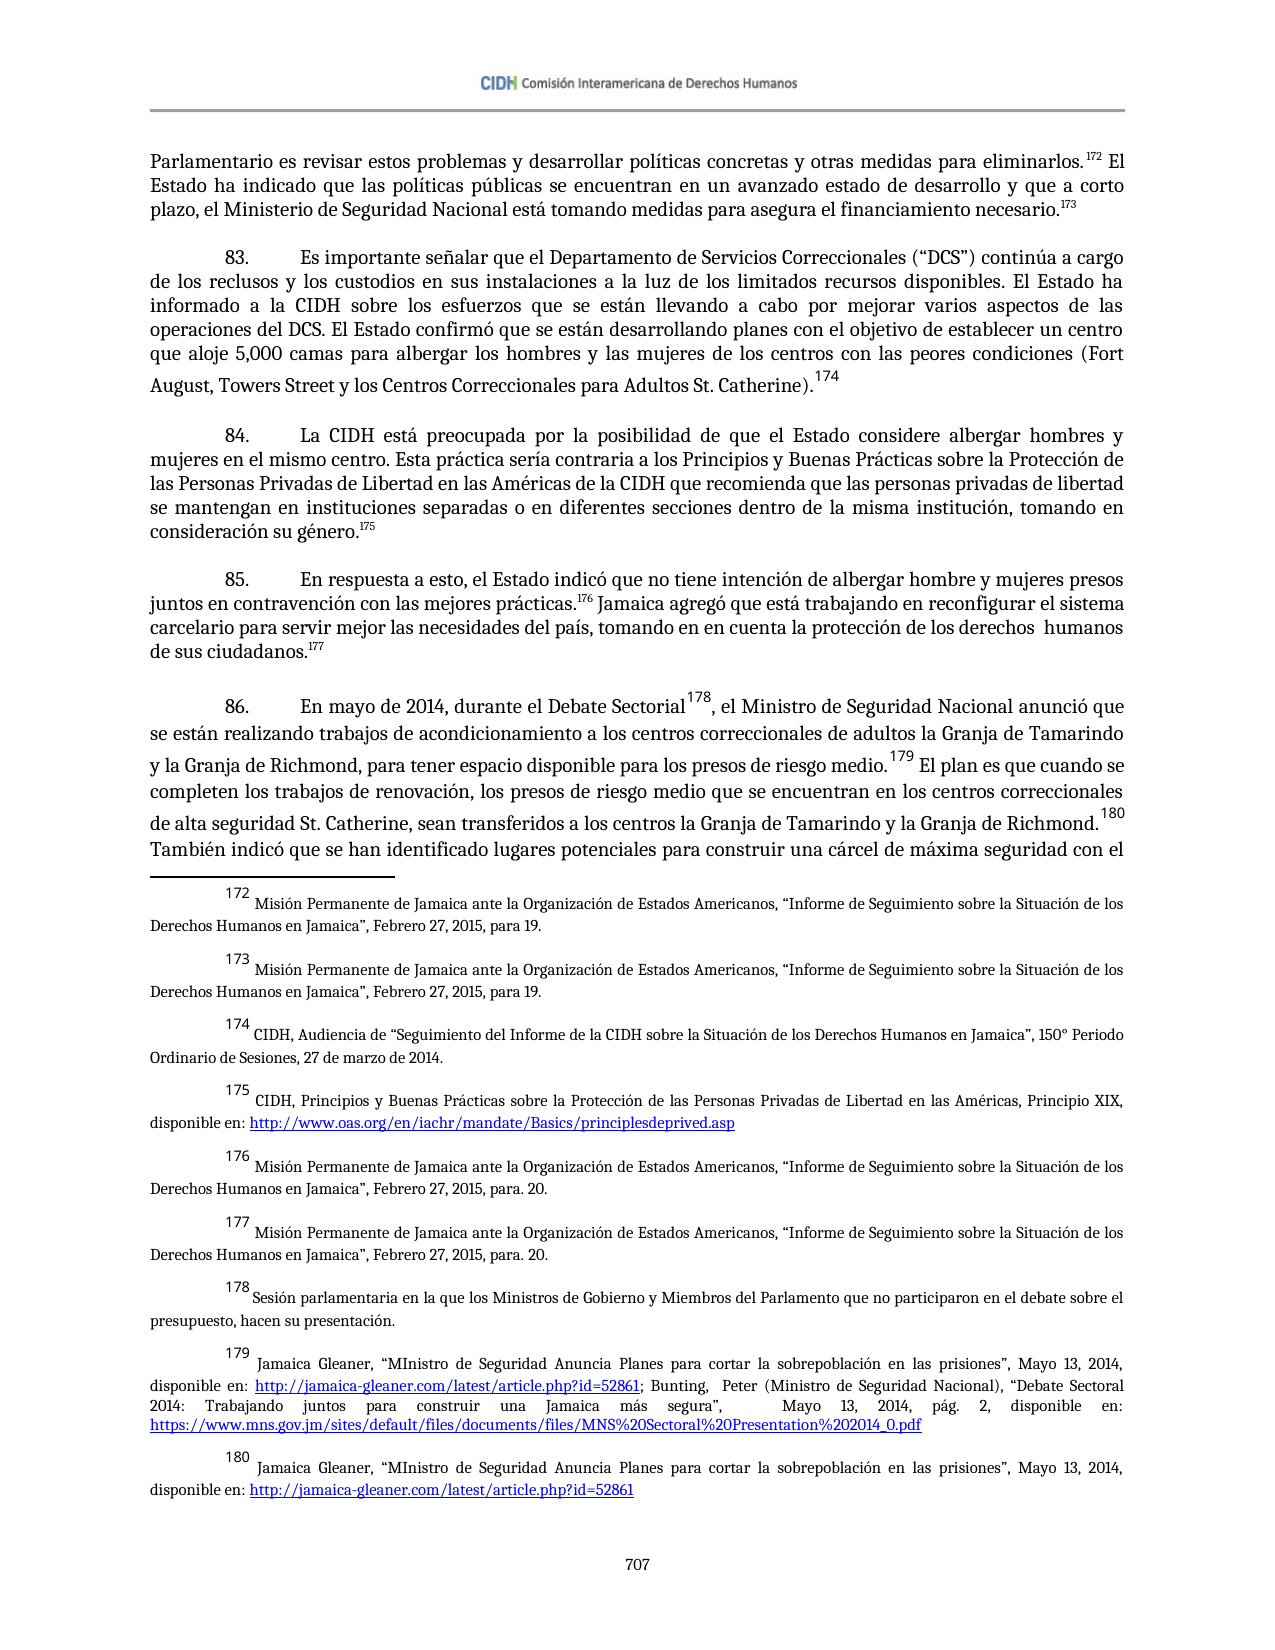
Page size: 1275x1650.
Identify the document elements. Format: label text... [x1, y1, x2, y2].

list En mayo de 2014, durante el Debate Sectorial, el Ministro de Seguridad Nacional anunció que se están realizando trabajos de acondicionamiento a los centros correccionales de adultos la Granja de Tamarindo y la Granja de Richmond, para tener espacio disponible para los presos de riesgo medio. El plan es que cuando se completen los trabajos de renovación, los presos de riesgo medio que se encuentran en los centros correccionales de alta seguridad St. Catherine, sean transferidos a los centros la Granja de Tamarindo y la Granja de Richmond. También indicó que se han identificado lugares potenciales para construir una cárcel de máxima seguridad con el objetivo de asegurar que sea utilizada solo para internos de máxima seguridad. Sin embargo, no queda claro en qué periodo de tiempo se completaran las labores de renovación y relocalización. [150, 687, 1125, 861]
list La CIDH está preocupada por la posibilidad de que el Estado considere albergar hombres y mujeres en el mismo centro. Esta práctica sería contraria a los Principios y Buenas Prácticas sobre la Protección de las Personas Privadas de Libertad en las Américas de la CIDH que recomienda que las personas privadas de libertad se mantengan en instituciones separadas o en diferentes secciones dentro de la misma institución, tomando en consideración su género. [150, 424, 1125, 543]
list En respuesta a esto, el Estado indicó que no tiene intención de albergar hombre y mujeres presos juntos en contravención con las mejores prácticas. Jamaica agregó que está trabajando en reconfigurar el sistema carcelario para servir mejor las necesidades del país, tomando en en cuenta la protección de los derechos humanos de sus ciudadanos. [150, 567, 1125, 663]
list Es importante señalar que el Departamento de Servicios Correccionales (“DCS”) continúa a cargo de los reclusos y los custodios en sus instalaciones a la luz de los limitados recursos disponibles. El Estado ha informado a la CIDH sobre los esfuerzos que se están llevando a cabo por mejorar varios aspectos de las operaciones del DCS. El Estado confirmó que se están desarrollando planes con el objetivo de establecer un centro que aloje 5,000 camas para albergar los hombres y las mujeres de los centros con las peores condiciones (Fort August, Towers Street y los Centros Correccionales para Adultos St. Catherine). [150, 246, 1125, 400]
list El Estado se comprometió a adoptar las medidas necesarias para resolver el problema de la sobrepoblación en las prisiones. El Gobierno de Jamaica ha establecido un Comité Parlamentario bajo los auspicios del Ministerio de Seguridad Nacional y Justicia para revisar estos problemas y desarrollar políticas concretas y otras medidas para eliminarlos. El Comité incluye representantes de todos actores gubernamentales relevantes así como miembros de la sociedad civil. En su respuesta al borrador del presente informe, Jamaica reiteró que considera muy grave el problema de la sobrepoblación carcelaria y las condiciones de detención y que desea asegurarle a la CIDH que el tema está recibiendo atención. El Estado señaló que el objetivo del Comité Parlamentario es revisar estos problemas y desarrollar políticas concretas y otras medidas para eliminarlos. El Estado ha indicado que las políticas públicas se encuentran en un avanzado estado de desarrollo y que a corto plazo, el Ministerio de Seguridad Nacional está tomando medidas para asegura el financiamiento necesario. [150, 150, 1125, 222]
picture [475, 74, 800, 92]
